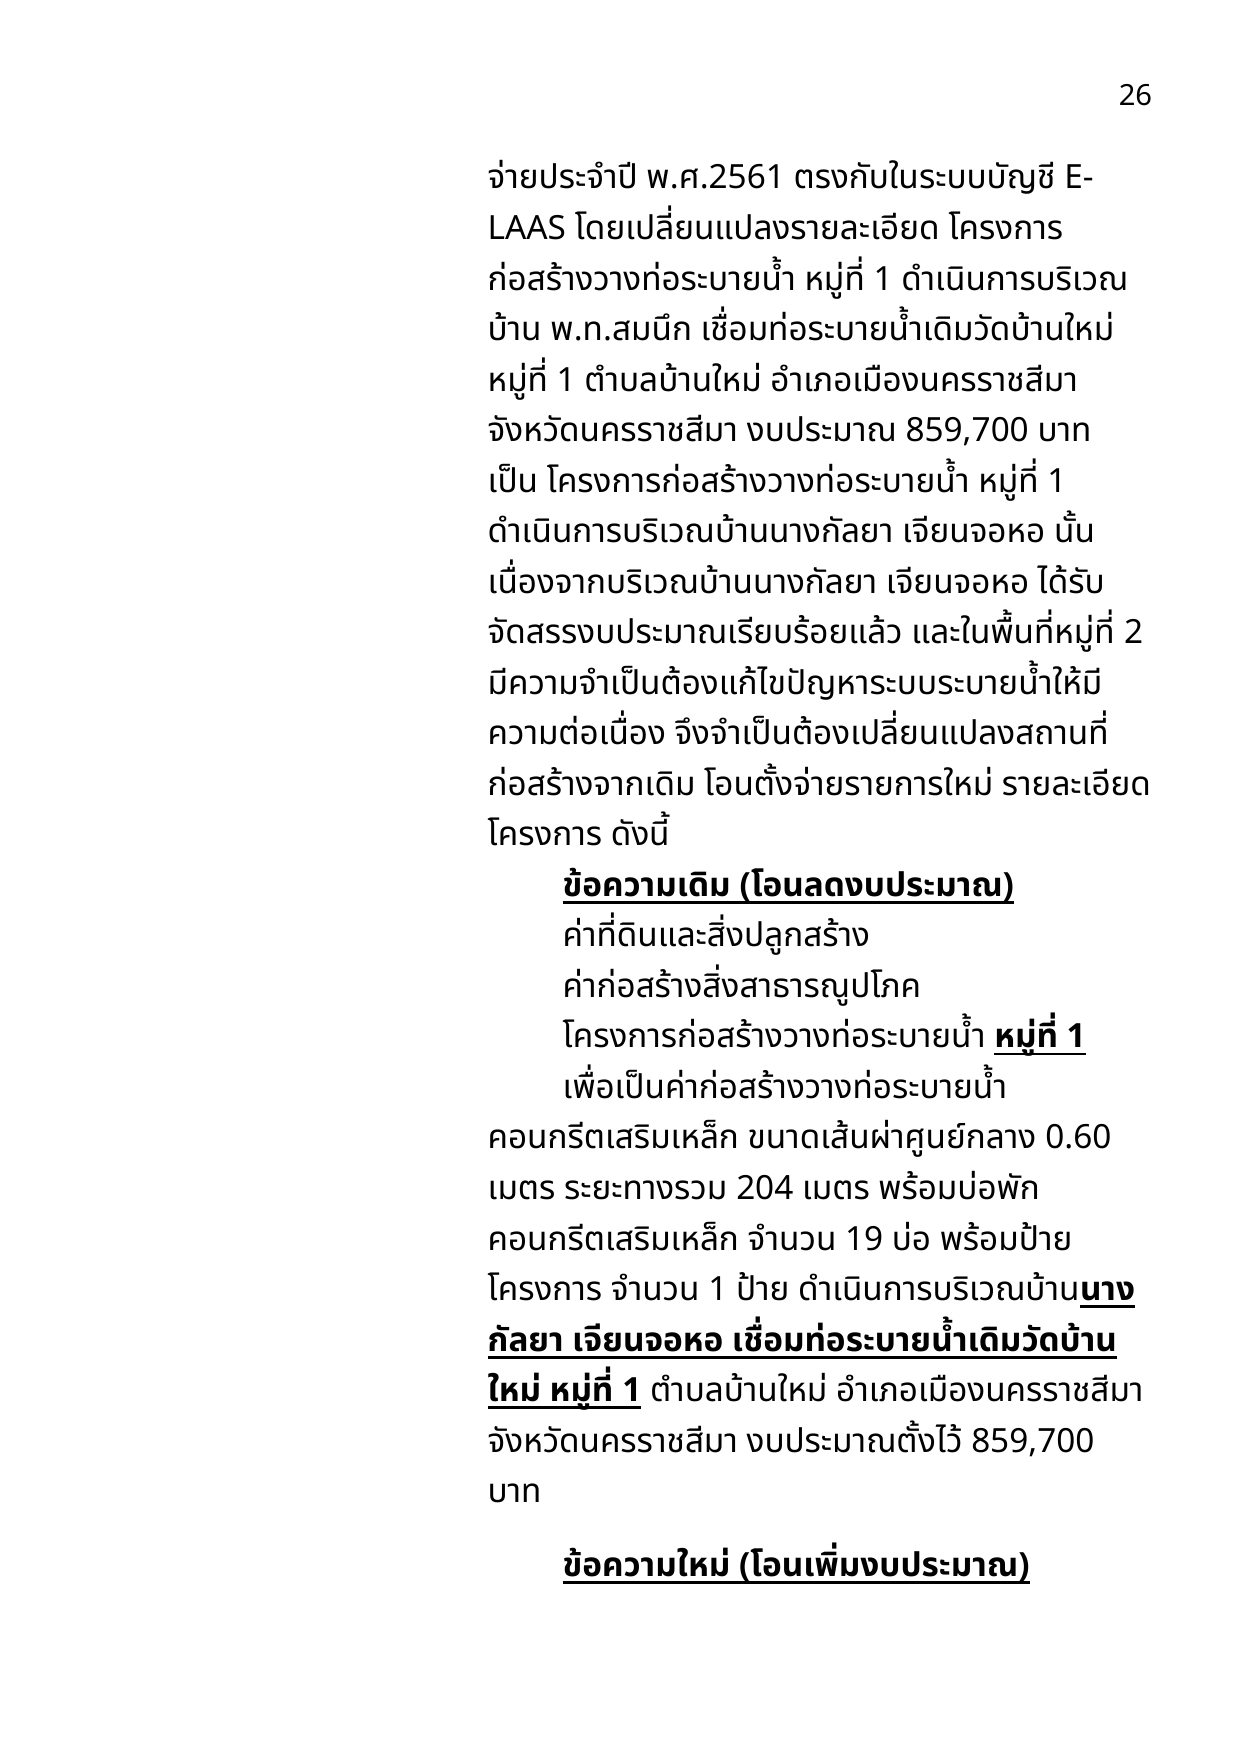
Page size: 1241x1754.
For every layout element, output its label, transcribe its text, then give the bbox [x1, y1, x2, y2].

text ข้อความเดิม (โอนลดงบประมาณ) [487, 861, 1152, 911]
text ค่าก่อสร้างสิ่งสาธารณูปโภค [187, 962, 1152, 1012]
text ค่าที่ดินและสิ่งปลูกสร้าง [187, 911, 1152, 962]
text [187, 153, 1152, 861]
text ข้อความใหม่ (โอนเพิ่มงบประมาณ) [487, 1540, 1152, 1591]
text โครงการก่อสร้างวางท่อระบายน้ำ หมู่ที่ 1 [187, 1012, 1152, 1063]
text เพื่อเป็นค่าก่อสร้างวางท่อระบายน้ำคอนกรีตเสริมเหล็ก ขนาดเส้นผ่าศูนย์กลาง 0.60 เมตร ระยะทางรวม 204 เมตร พร้อมบ่อพักคอนกรีตเสริมเหล็ก จำนวน 19 บ่อ พร้อมป้ายโครงการ จำนวน 1 ป้าย ดำเนินการบริเวณบ้านนางกัลยา เจียนจอหอ เชื่อมท่อระบายน้ำเดิมวัดบ้านใหม่ หมู่ที่ 1 ตำบลบ้านใหม่ อำเภอเมืองนครราชสีมา จังหวัดนครราชสีมา งบประมาณตั้งไว้ 859,700 บาท [487, 1063, 1152, 1518]
